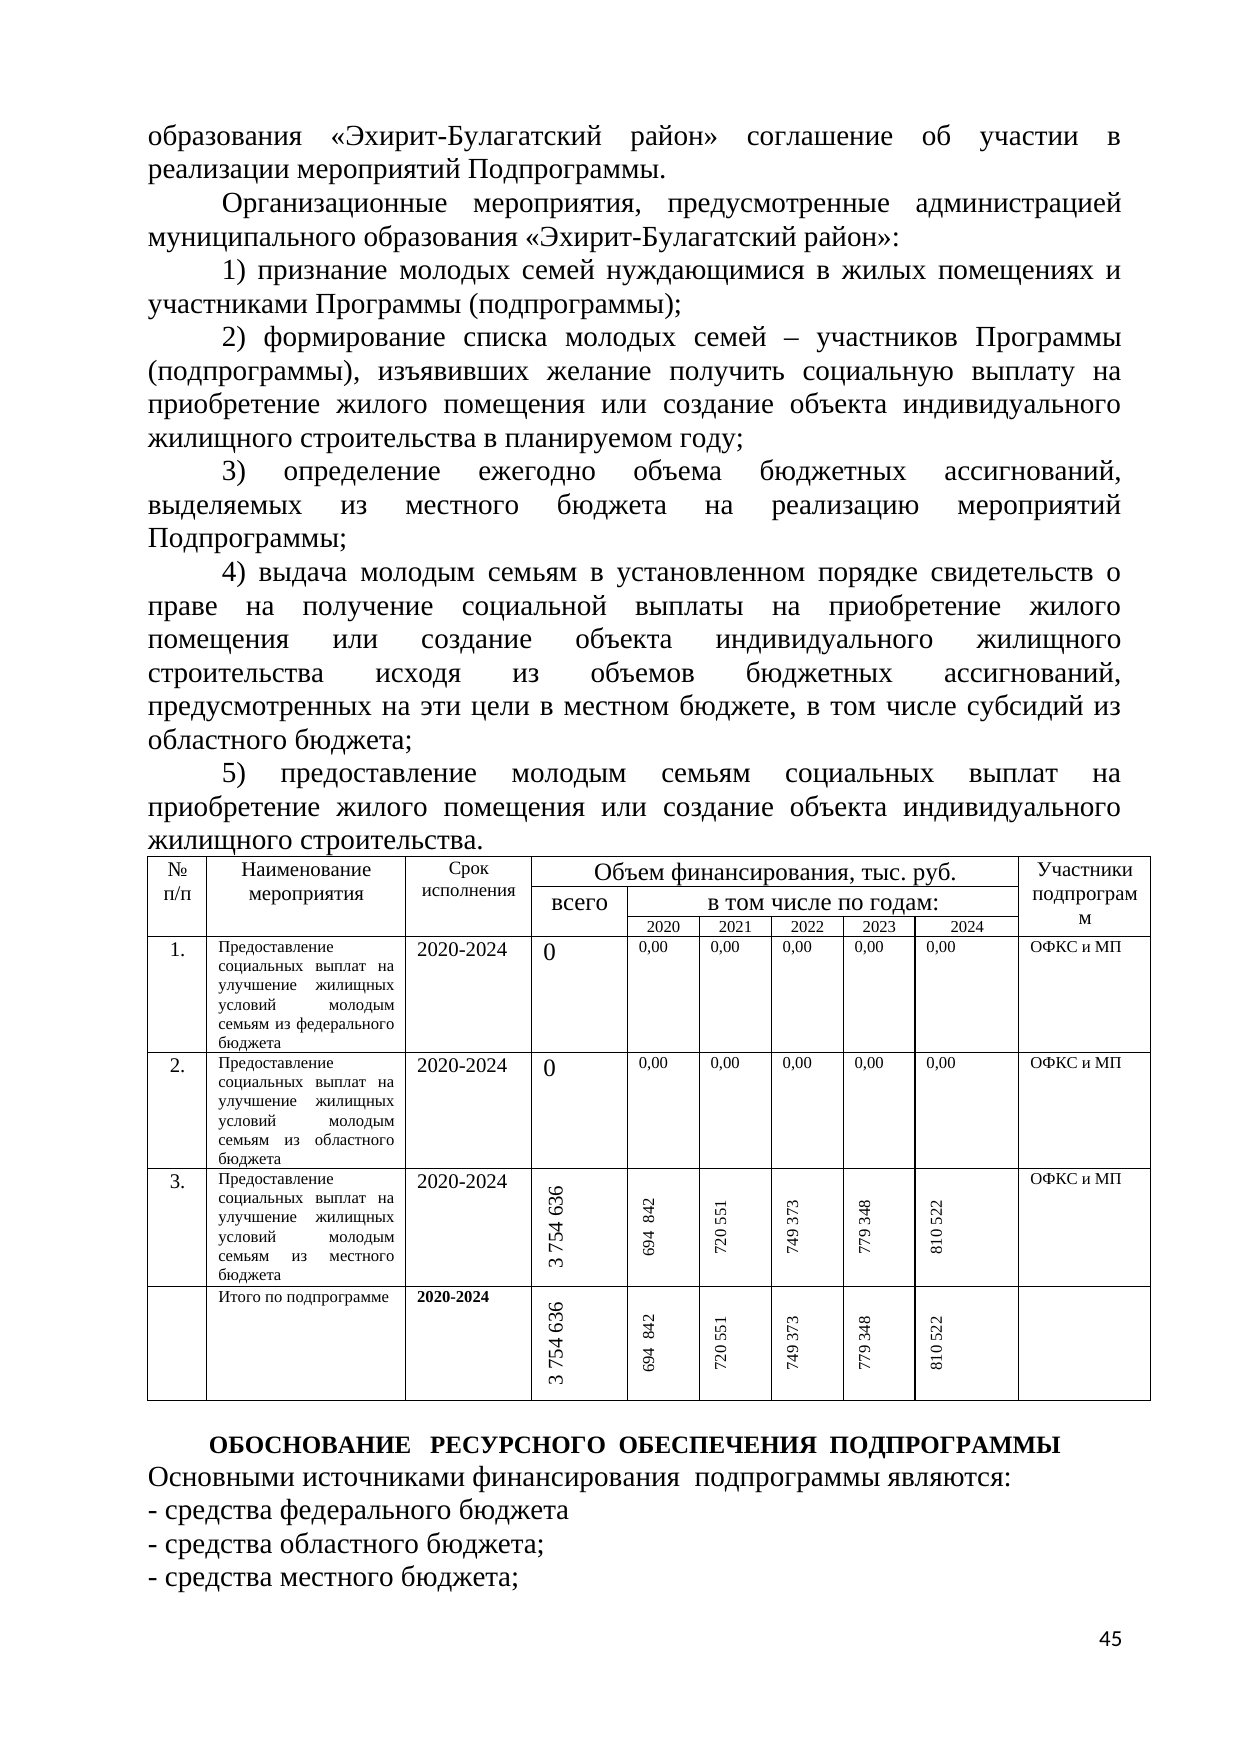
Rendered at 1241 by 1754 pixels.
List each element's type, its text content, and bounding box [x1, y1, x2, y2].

table_cell 694 842 [628, 1287, 699, 1400]
table_cell 694 842 [628, 1169, 699, 1286]
table_cell 810 522 [916, 1287, 1018, 1400]
table_cell 0,00 [772, 937, 843, 1052]
table_cell 749 373 [772, 1169, 843, 1286]
text - средства федерального бюджета [148, 1492, 1122, 1526]
table_cell 2020-2024 [406, 937, 531, 1052]
table_cell 720 551 [700, 1287, 771, 1400]
table_cell 0,00 [844, 937, 914, 1052]
table_cell 2020-2024 [406, 1169, 531, 1286]
table_cell 3. [148, 1169, 206, 1286]
table_cell 2022 [772, 917, 843, 936]
table_header Объем финансирования, тыс. руб. [532, 857, 1018, 886]
text Организационные мероприятия, предусмотренные администрацией муниципального образования «Эхирит-Булагатский район»: [148, 185, 1122, 252]
table_cell [148, 1287, 206, 1400]
text 4) выдача молодым семьям в установленном порядке свидетельств о праве на получение социальной выплаты на приобретение жилого помещения или создание объекта индивидуального жилищного строительства исходя из объемов бюджетных ассигнований, предусмотренных на эти цели в местном бюджете, в том числе субсидий из областного бюджета; [148, 554, 1122, 755]
table_cell ОФКС и МП [1019, 1169, 1150, 1286]
table_cell 3 754 636 [532, 1169, 627, 1286]
table_cell 1. [148, 937, 206, 1052]
table_cell 0,00 [916, 937, 1018, 1052]
table_cell 0,00 [628, 1053, 699, 1168]
table_cell Предоставление социальных выплат на улучшение жилищных условий молодым семьям из областного бюджета [207, 1053, 405, 1168]
text 5) предоставление молодым семьям социальных выплат на приобретение жилого помещения или создание объекта индивидуального жилищного строительства. [148, 755, 1122, 856]
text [148, 118, 1122, 185]
table_header Срок исполнения [406, 857, 531, 936]
table_cell 749 373 [772, 1287, 843, 1400]
table_cell 779 348 [844, 1169, 914, 1286]
table_cell 2020-2024 [406, 1053, 531, 1168]
text 1) признание молодых семей нуждающимися в жилых помещениях и участниками Программы (подпрограммы); [148, 252, 1122, 319]
table_header Наименование мероприятия [207, 857, 405, 936]
table_cell 0,00 [844, 1053, 914, 1168]
text 3) определение ежегодно объема бюджетных ассигнований, выделяемых из местного бюджета на реализацию мероприятий Подпрограммы; [148, 453, 1122, 554]
text - средства областного бюджета; [148, 1526, 1122, 1559]
table_cell всего [532, 887, 627, 936]
table_cell в том числе по годам: [628, 887, 1018, 916]
table_cell 810 522 [916, 1169, 1018, 1286]
table_cell 0 [532, 937, 627, 1052]
table_cell 0,00 [772, 1053, 843, 1168]
text ОБОСНОВАНИЕ РЕСУРСНОГО ОБЕСПЕЧЕНИЯ ПОДПРОГРАММЫ [148, 1430, 1122, 1459]
table_cell 2023 [844, 917, 914, 936]
table_cell ОФКС и МП [1019, 1053, 1150, 1168]
table_cell 0,00 [700, 937, 771, 1052]
table_cell 0,00 [700, 1053, 771, 1168]
table_cell 779 348 [844, 1287, 914, 1400]
table_cell 720 551 [700, 1169, 771, 1286]
text Основными источниками финансирования подпрограммы являются: [148, 1459, 1122, 1492]
table_cell 2021 [700, 917, 771, 936]
table_cell 2020-2024 [406, 1287, 531, 1400]
table_header № п/п [148, 857, 206, 936]
table_cell 0,00 [628, 937, 699, 1052]
text - средства местного бюджета; [148, 1559, 1122, 1593]
table_cell Предоставление социальных выплат на улучшение жилищных условий молодым семьям из местного бюджета [207, 1169, 405, 1286]
table_cell 2. [148, 1053, 206, 1168]
table_header Участники подпрограмм [1019, 857, 1150, 936]
table_cell Итого по подпрограмме [207, 1287, 405, 1400]
table_cell Предоставление социальных выплат на улучшение жилищных условий молодым семьям из федерального бюджета [207, 937, 405, 1052]
table_cell ОФКС и МП [1019, 937, 1150, 1052]
text 2) формирование списка молодых семей – участников Программы (подпрограммы), изъявивших желание получить социальную выплату на приобретение жилого помещения или создание объекта индивидуального жилищного строительства в планируемом году; [148, 319, 1122, 453]
table_cell 3 754 636 [532, 1287, 627, 1400]
table_cell 2020 [628, 917, 699, 936]
table_cell 0 [532, 1053, 627, 1168]
table_cell 2024 [916, 917, 1018, 936]
table_cell 0,00 [916, 1053, 1018, 1168]
table_cell [1019, 1287, 1150, 1400]
